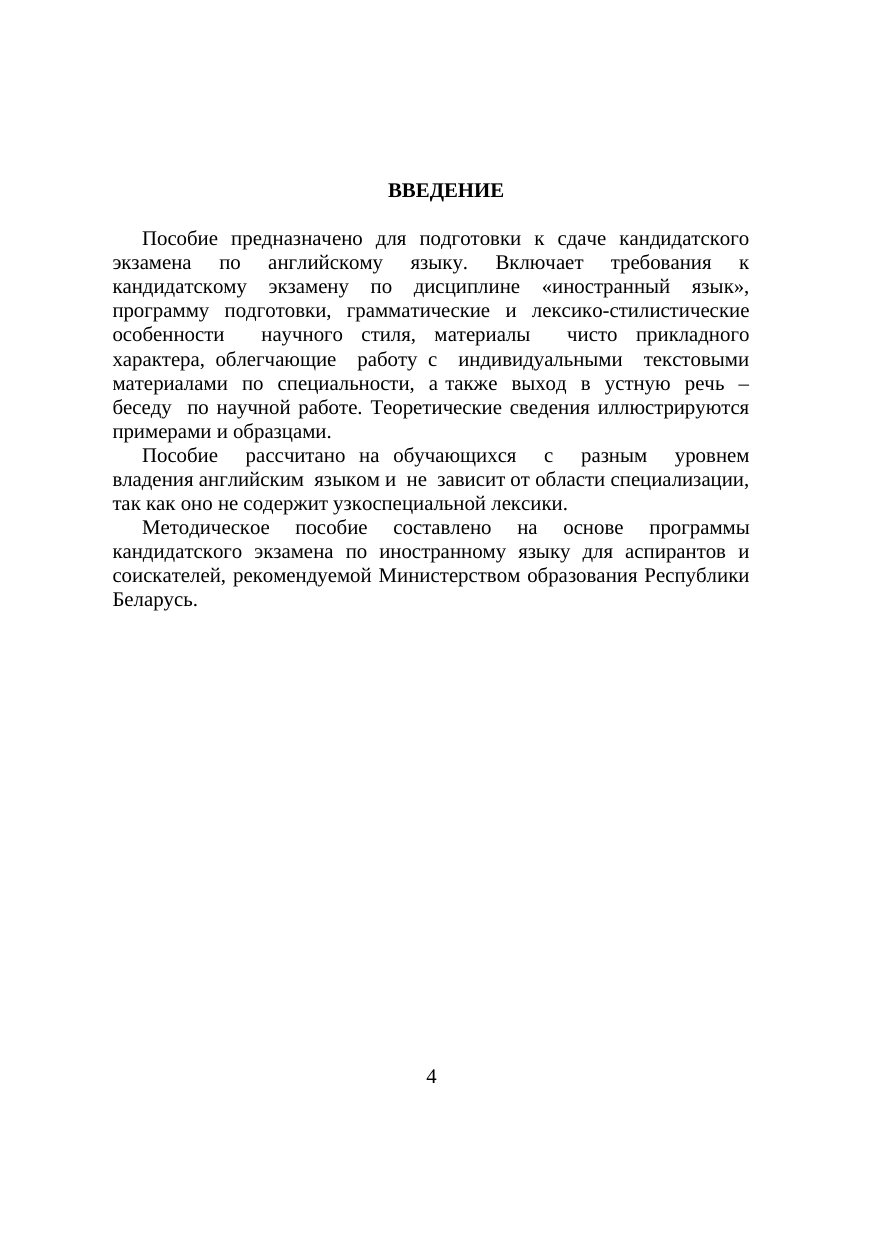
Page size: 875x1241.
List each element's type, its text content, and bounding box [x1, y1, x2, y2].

text Пособие рассчитано на обучающихся с разным уровнем владения английским языком и не зависит от области специализации, так как оно не содержит узкоспециальной лексики. [112, 443, 750, 515]
text ВВЕДЕНИЕ [112, 178, 750, 202]
text Методическое пособие составлено на основе программы кандидатского экзамена по иностранному языку для аспирантов и соискателей, рекомендуемой Министерством образования Республики Беларусь. [112, 515, 750, 611]
text Пособие предназначено для подготовки к сдаче кандидатского экзамена по английскому языку. Включает требования к кандидатскому экзамену по дисциплине «иностранный язык», программу подготовки, грамматические и лексико-стилистические особенности научного стиля, материалы чисто прикладного характера, облегчающие работу с индивидуальными текстовыми материалами по специальности, а также выход в устную речь – беседу по научной работе. Теоретические сведения иллюстрируются примерами и образцами. [112, 226, 750, 443]
